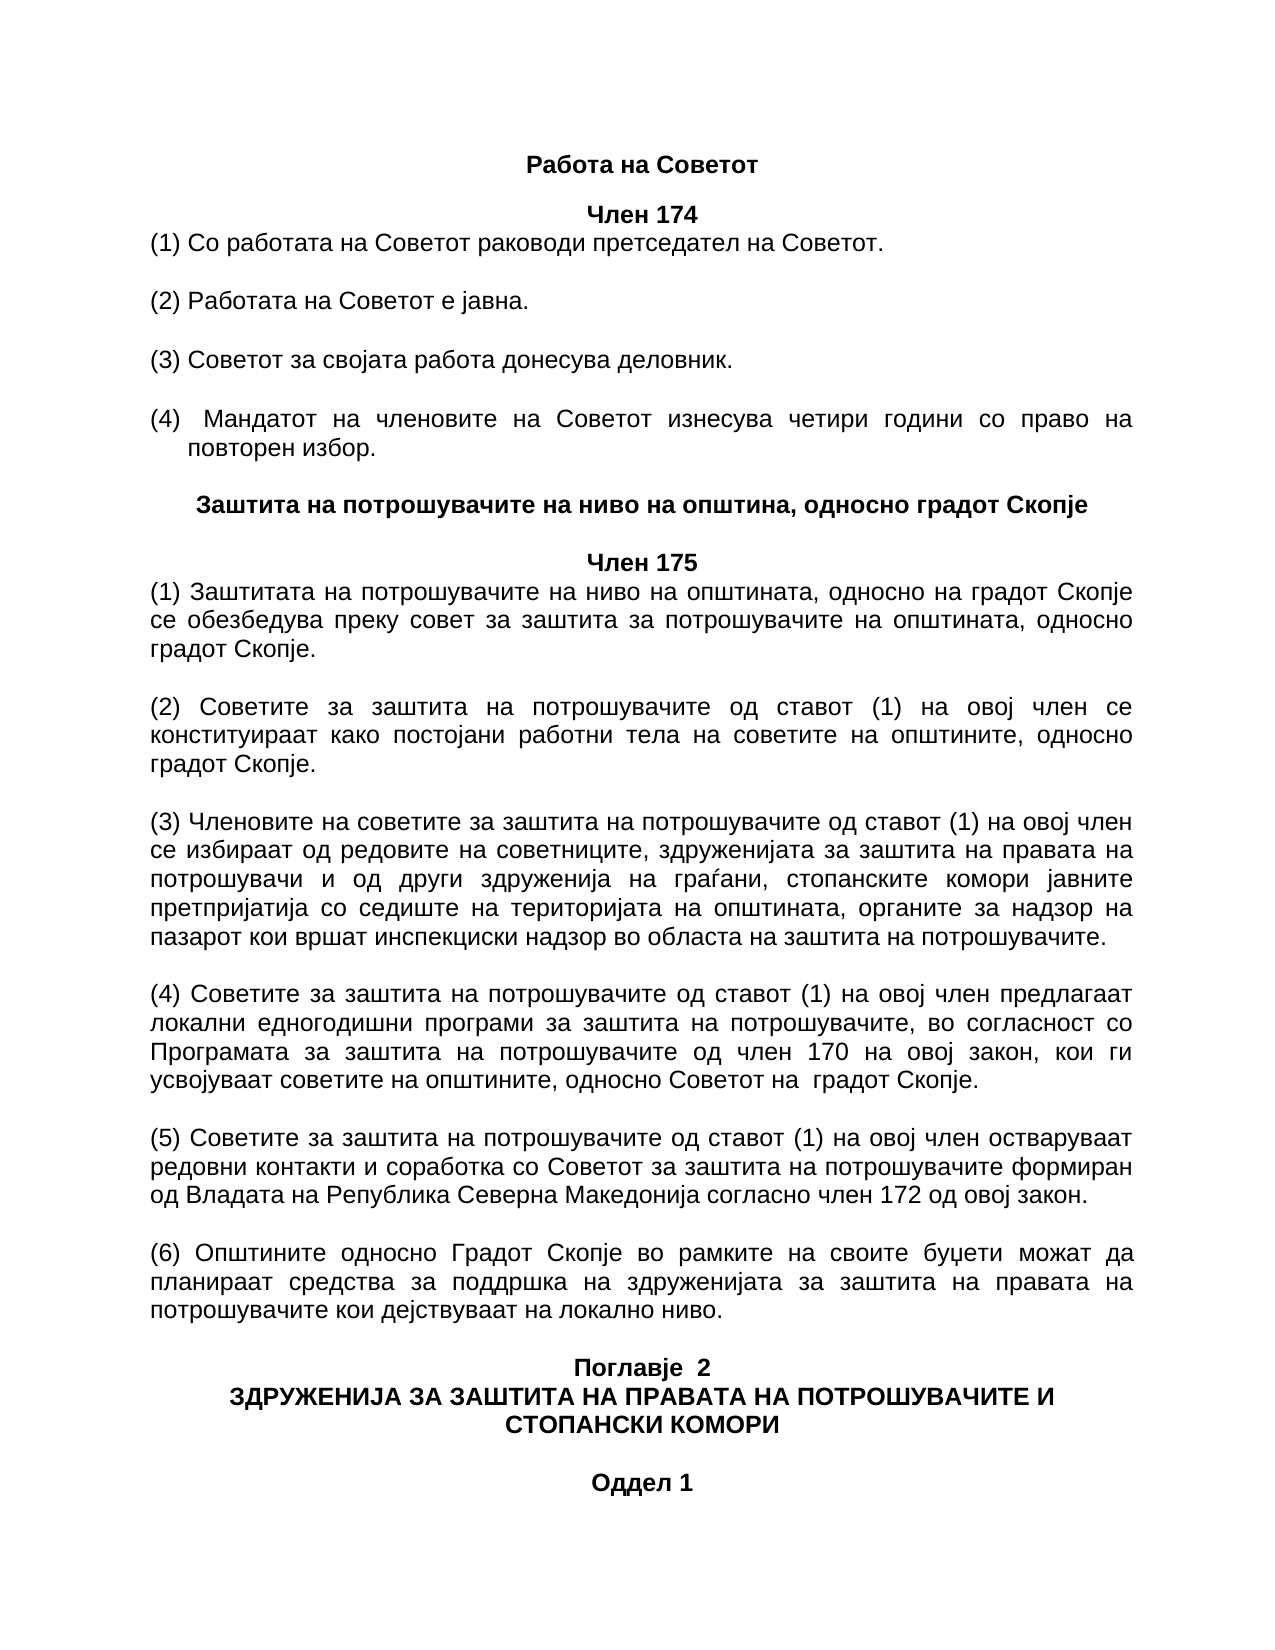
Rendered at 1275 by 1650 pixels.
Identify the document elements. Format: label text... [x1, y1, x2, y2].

text Поглавје 2 [150, 1353, 1134, 1382]
text Член 174 [150, 199, 1134, 228]
text (3) Членовите на советите за заштита на потрошувачите од ставот (1) на овој член се избираат од редовите на советниците, здруженијата за заштита на правата на потрошувачи и од други здруженија на граѓани, стопанските комори јавните претпријатија со седиште на територијата на општината, органите за надзор на пазарот кои вршат инспекциски надзор во областа на заштита на потрошувачите. [150, 807, 1134, 950]
text ЗДРУЖЕНИЈА ЗА ЗАШТИТА НА ПРАВАТА НА ПОТРОШУВАЧИТЕ И СТОПАНСКИ КОМОРИ [150, 1382, 1134, 1439]
text Работа на Советот [150, 150, 1134, 179]
text Член 175 [150, 548, 1134, 577]
list Советот за својата работа донесува деловник. [150, 345, 1134, 374]
text Оддел 1 [150, 1468, 1134, 1497]
list Работата на Советот е јавна. [150, 286, 1134, 314]
text (4) Советите за заштита на потрошувачите од ставот (1) на овој член предлагаат локални едногодишни програми за заштита на потрошувачите, во согласност со Програмата за заштита на потрошувачите од член 170 на овој закон, кои ги усвојуваат советите на општините, односно Советот на градот Скопје. [150, 979, 1134, 1094]
text (2) Советите за заштита на потрошувачите од ставот (1) на овој член се конституираат како постојани работни тела на советите на општините, односно градот Скопје. [150, 692, 1134, 778]
list Со работата на Советот раководи претседател на Советот. [150, 228, 1134, 257]
text (6) Општините односно Градот Скопје во рамките на своите буџети можат да планираат средства за поддршка на здруженијата за заштита на правата на потрошувачите кои дејствуваат на локално ниво. [150, 1238, 1134, 1324]
text (1) Заштитата на потрошувачите на ниво на општината, односно на градот Скопје се обезбедува преку совет за заштита за потрошувачите на општината, односно градот Скопје. [150, 577, 1134, 663]
text Заштита на потрошувачите на ниво на општина, односно градот Скопје [150, 490, 1134, 519]
text (5) Советите за заштита на потрошувачите од ставот (1) на овој член остваруваат редовни контакти и соработка со Советот за заштита на потрошувачите формиран од Владата на Република Северна Македонија согласно член 172 од овој закон. [150, 1123, 1134, 1209]
list Мандатот на членовите на Советот изнесува четири години со право на повторен избор. [150, 404, 1134, 462]
